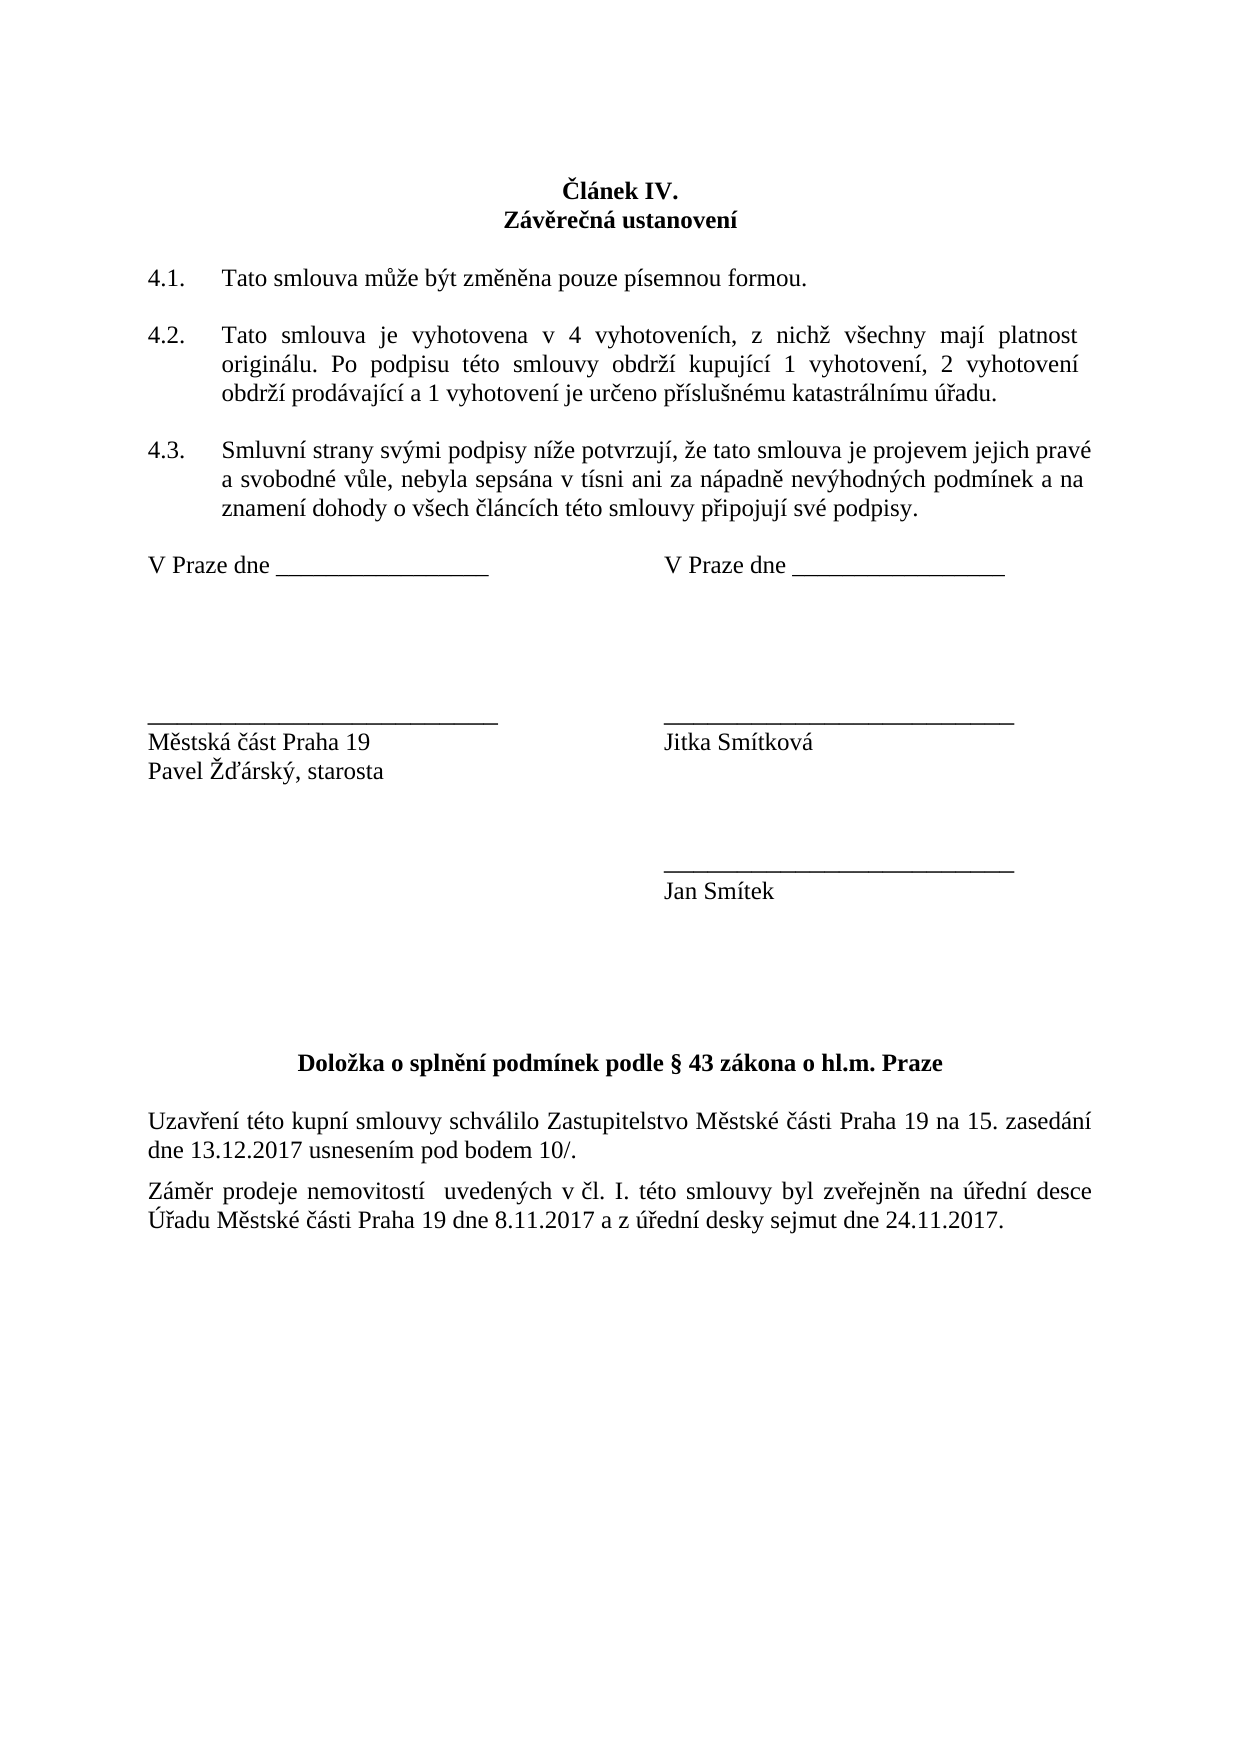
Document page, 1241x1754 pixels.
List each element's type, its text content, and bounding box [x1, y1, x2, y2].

text Záměr prodeje nemovitostí uvedených v čl. I. této smlouvy byl zveřejněn na úřední desce Úřadu Městské části Praha 19 dne 8.11.2017 a z úřední desky sejmut dne 24.11.2017. [148, 1176, 1093, 1233]
text 4.3. Smluvní strany svými podpisy níže potvrzují, že tato smlouva je projevem jejich pravé a svobodné vůle, nebyla sepsána v tísni ani za nápadně nevýhodných podmínek a na znamení dohody o všech článcích této smlouvy připojují své podpisy. [148, 435, 1093, 521]
text Městská část Praha 19 Jitka Smítková [148, 727, 1093, 756]
text Článek IV. [148, 176, 1093, 205]
text Uzavření této kupní smlouvy schválilo Zastupitelstvo Městské části Praha 19 na 15. zasedání dne 13.12.2017 usnesením pod bodem 10/. [148, 1106, 1093, 1163]
text Pavel Žďárský, starosta [148, 756, 1093, 785]
text ________________________ [664, 842, 1093, 876]
text ________________________ ________________________ [148, 694, 1093, 727]
text 4.2. Tato smlouva je vyhotovena v 4 vyhotoveních, z nichž všechny mají platnost originálu. Po podpisu této smlouvy obdrží kupující 1 vyhotovení, 2 vyhotovení obdrží prodávající a 1 vyhotovení je určeno příslušnému katastrálnímu úřadu. [148, 320, 1093, 406]
text 4.1. Tato smlouva může být změněna pouze písemnou formou. [148, 263, 1093, 291]
text Doložka o splnění podmínek podle § 43 zákona o hl.m. Praze [148, 1048, 1093, 1077]
text V Praze dne _________________ V Praze dne _________________ [148, 550, 1093, 579]
text Závěrečná ustanovení [148, 205, 1093, 234]
text Jan Smítek [664, 876, 1093, 905]
